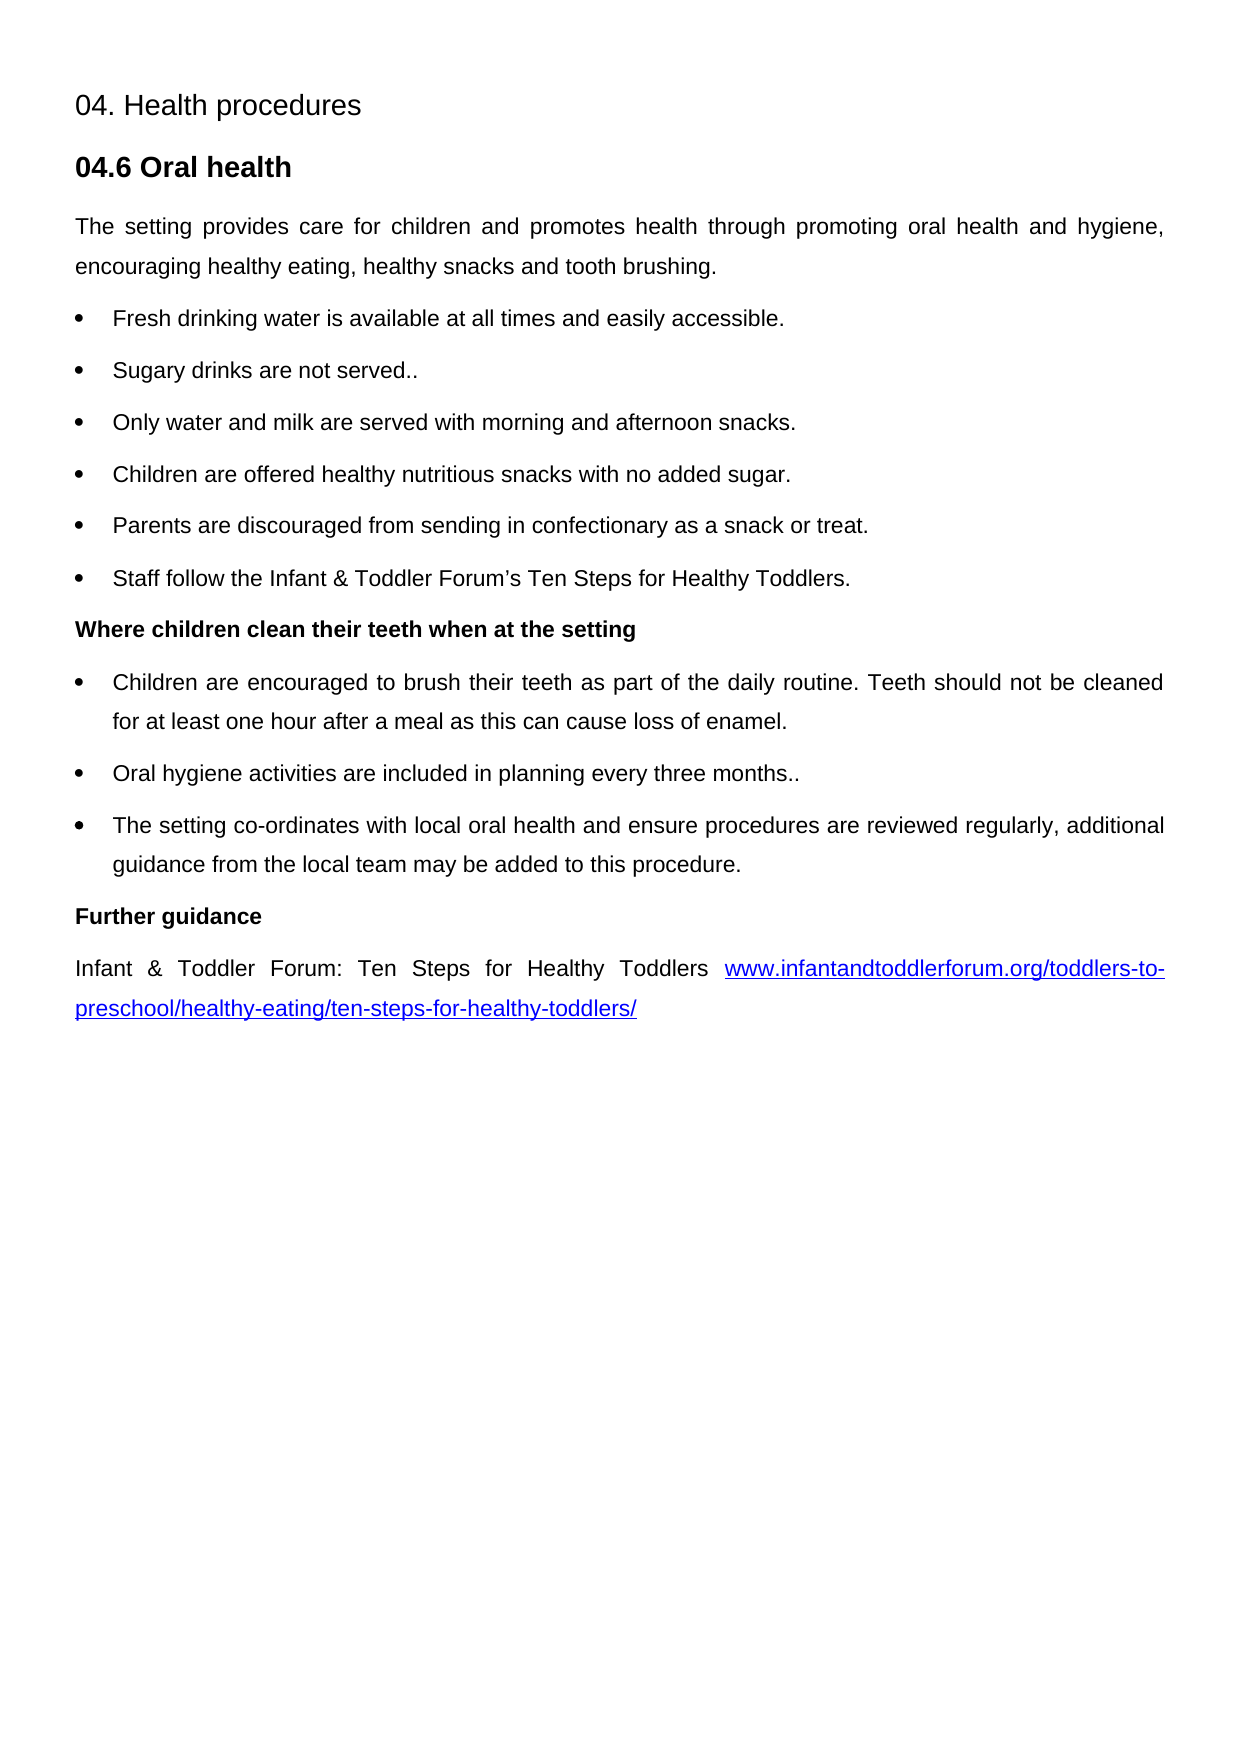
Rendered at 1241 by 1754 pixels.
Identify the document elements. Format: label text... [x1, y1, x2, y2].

list The setting co-ordinates with local oral health and ensure procedures are reviewed regularly, additional guidance from the local team may be added to this procedure. [75, 812, 1165, 878]
list Children are encouraged to brush their teeth as part of the daily routine. Teeth should not be cleaned for at least one hour after a meal as this can cause loss of enamel. [75, 668, 1165, 734]
text Further guidance [75, 903, 1165, 930]
list Staff follow the Infant & Toddler Forum’s Ten Steps for Healthy Toddlers. [75, 564, 1165, 591]
list Oral hygiene activities are included in planning every three months.. [75, 760, 1165, 786]
list Fresh drinking water is available at all times and easily accessible. [75, 304, 1165, 331]
text Infant & Toddler Forum: Ten Steps for Healthy Toddlers www.infantandtoddlerforum.org/toddlers-to-preschool/healthy-eating/ten-steps-for-healthy-toddlers/ [75, 955, 1165, 1021]
text The setting provides care for children and promotes health through promoting oral health and hygiene, encouraging healthy eating, healthy snacks and tooth brushing. [75, 213, 1165, 279]
text 04.6 Oral health [75, 150, 1165, 184]
list Parents are discouraged from sending in confectionary as a snack or treat. [75, 512, 1165, 539]
list Children are offered healthy nutritious snacks with no added sugar. [75, 461, 1165, 487]
list Only water and milk are served with morning and afternoon snacks. [75, 408, 1165, 435]
text Where children clean their teeth when at the setting [75, 616, 1165, 643]
text 04. Health procedures [75, 87, 1165, 121]
list Sugary drinks are not served.. [75, 357, 1165, 383]
